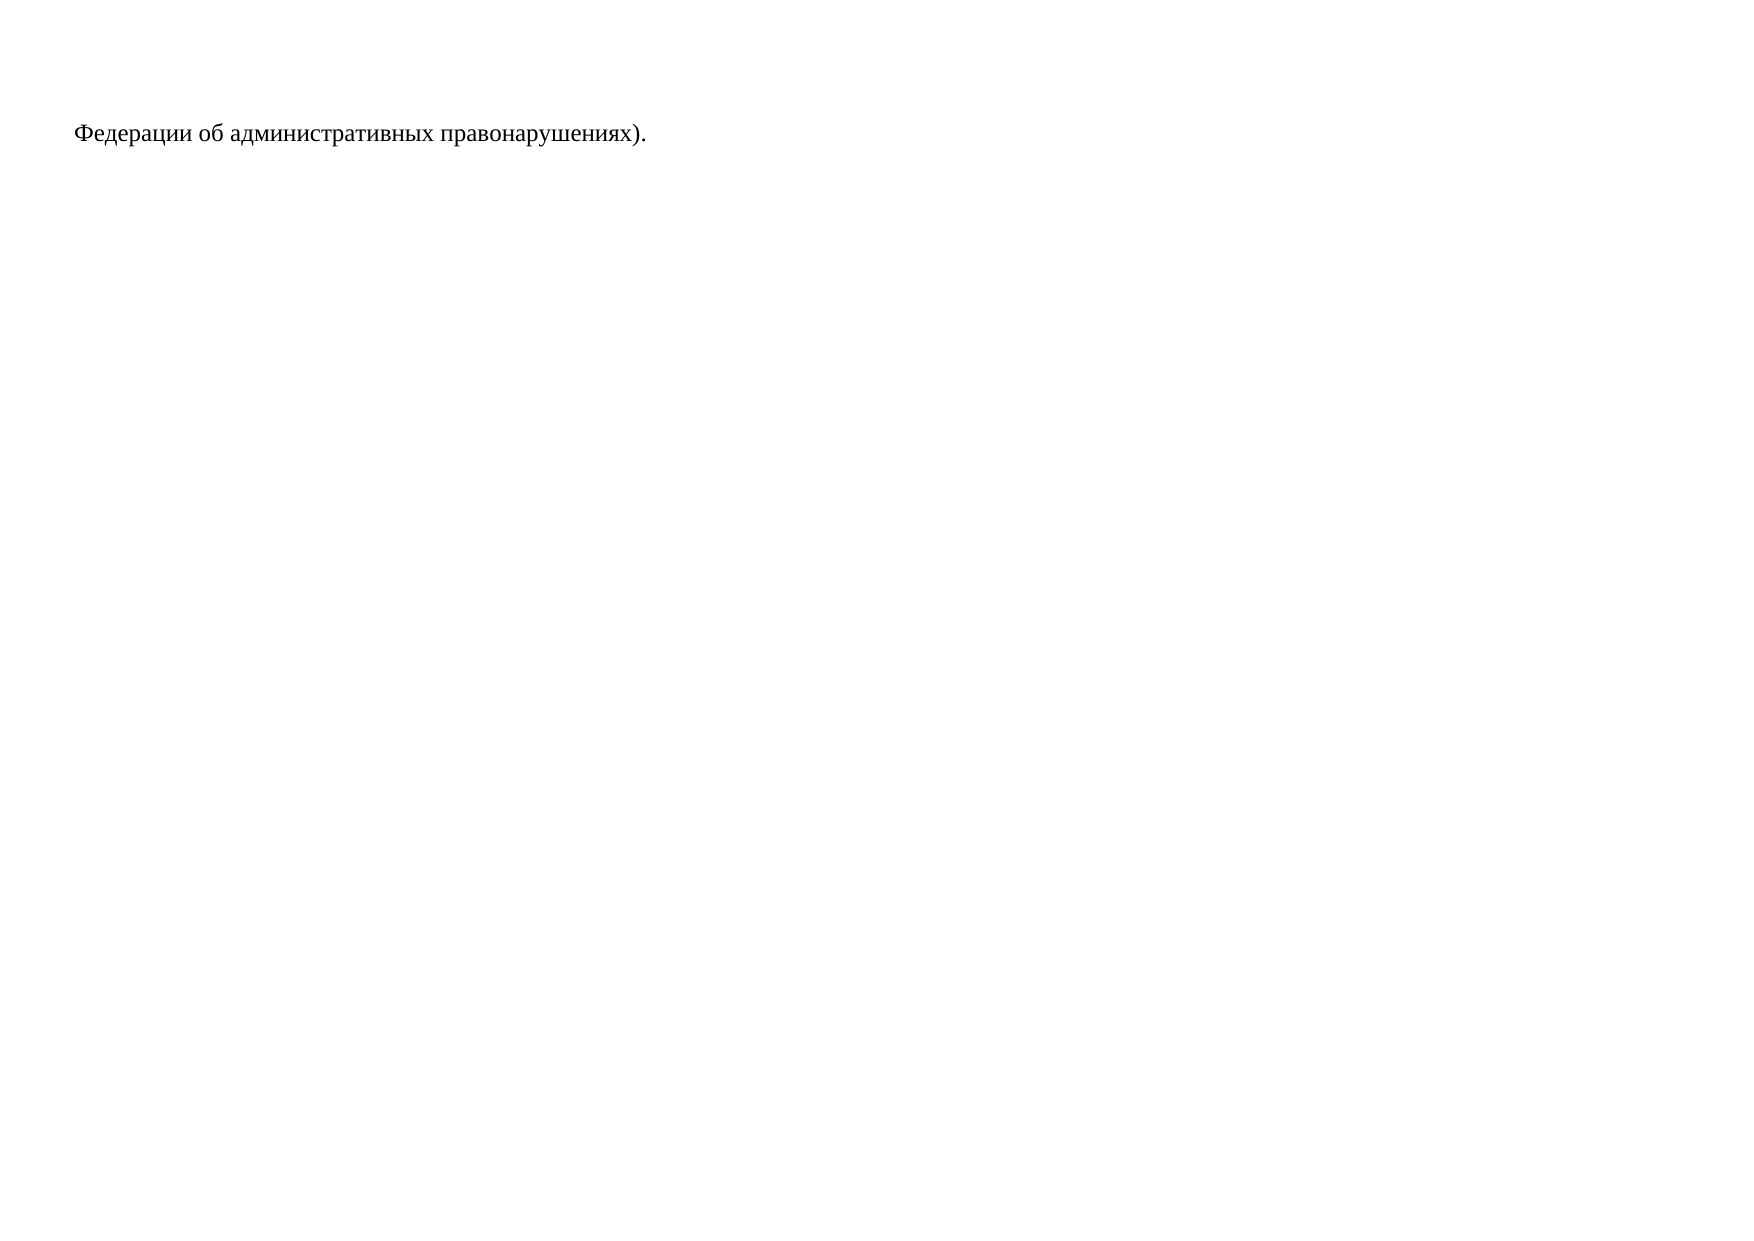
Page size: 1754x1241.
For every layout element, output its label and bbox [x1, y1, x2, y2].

text [74, 118, 1683, 147]
